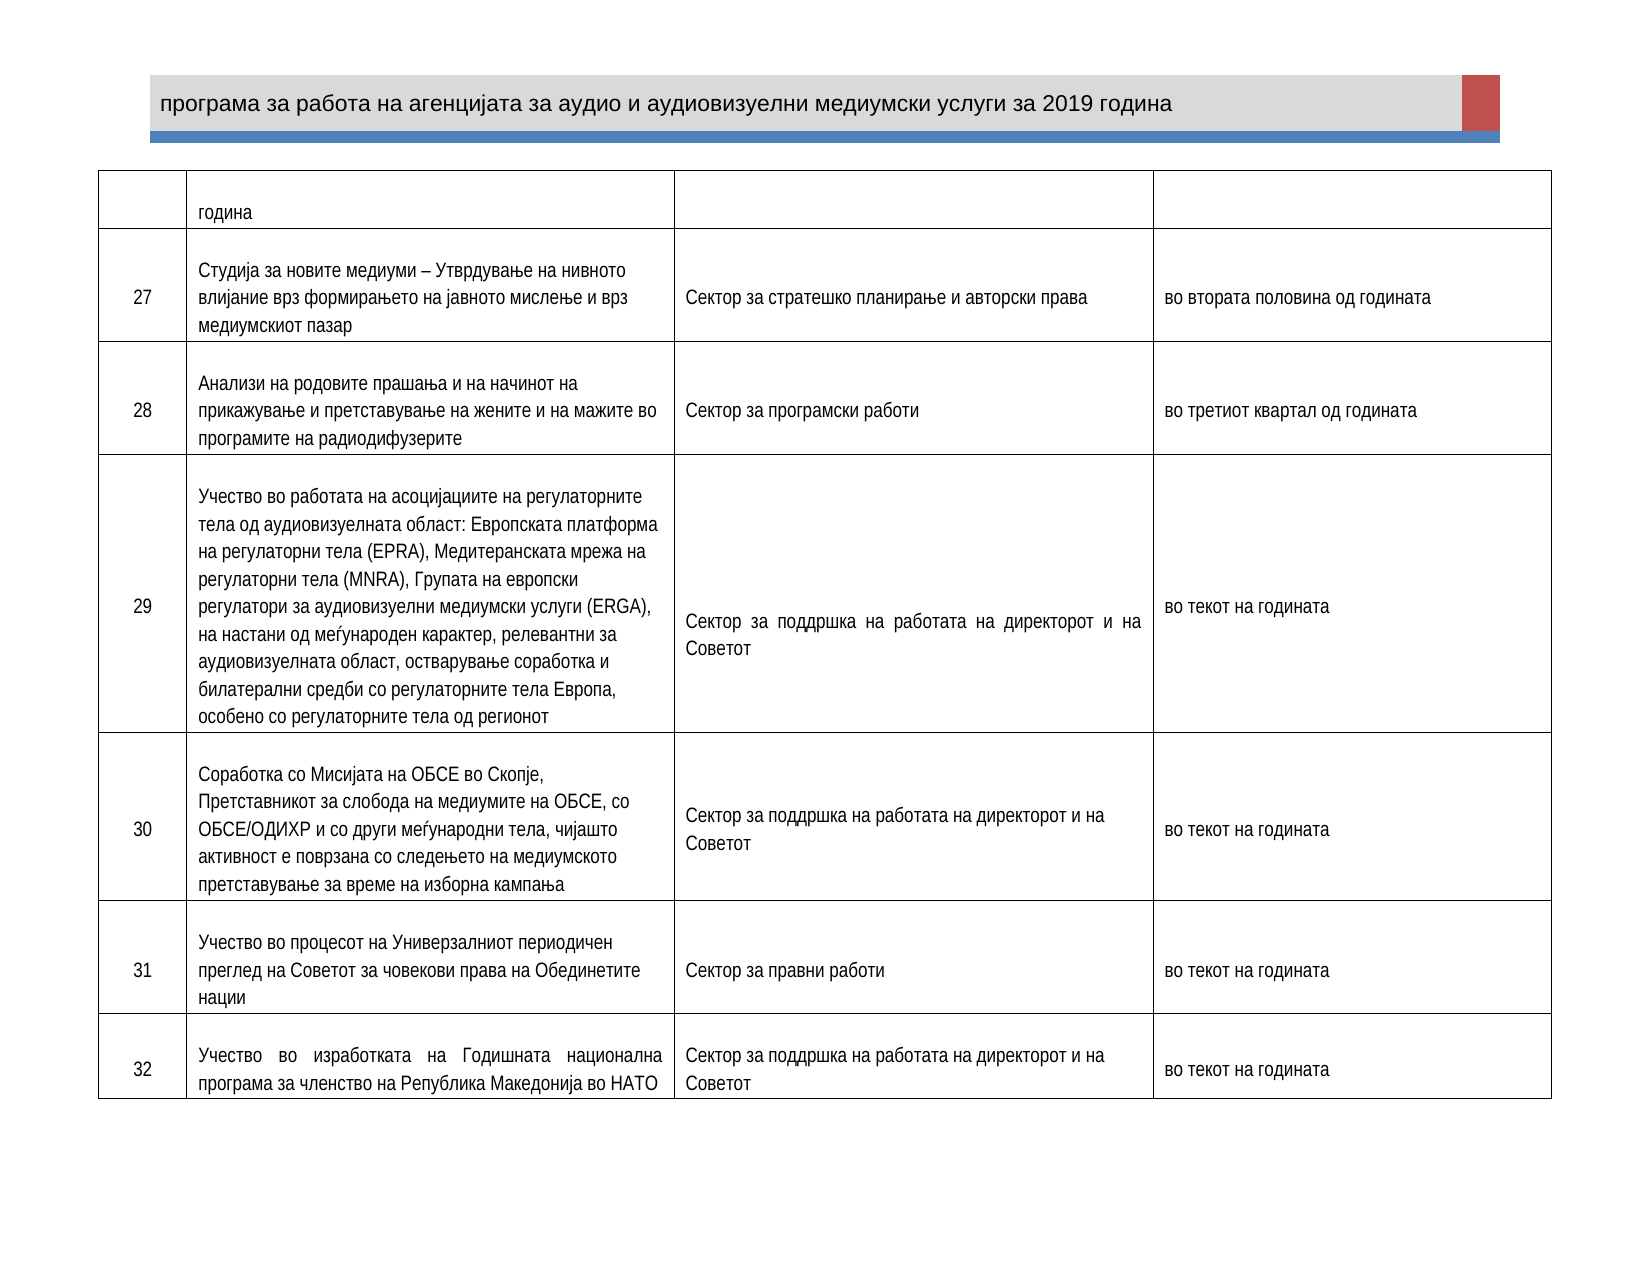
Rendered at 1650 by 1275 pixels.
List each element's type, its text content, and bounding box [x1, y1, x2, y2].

table_cell Учество во процесот на Универзалниот периодичен преглед на Советот за човекови права на Обединетите нации [187, 901, 674, 1013]
table_cell во текот на годината [1154, 733, 1551, 900]
table_cell Соработка со Мисијата на ОБСЕ во Скопје, Претставникот за слобода на медиумите на ОБСЕ, со ОБСЕ/ОДИХР и со други меѓународни тела, чијашто активност е поврзана со следењето на медиумското претставување за време на изборна кампања [187, 733, 674, 900]
table_cell во третиот квартал од годината [1154, 342, 1551, 454]
table_cell Сектор за поддршка на работата на директорот и на Советот [675, 455, 1153, 732]
table_cell 27 [99, 229, 186, 341]
table_cell 31 [99, 901, 186, 1013]
table_cell Сектор за поддршка на работата на директорот и на Советот [675, 733, 1153, 900]
table_cell 30 [99, 733, 186, 900]
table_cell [1154, 1014, 1551, 1098]
table_cell во текот на годината [1154, 455, 1551, 732]
table_cell 28 [99, 342, 186, 454]
table_cell Сектор за поддршка на работата на директорот и на Советот [675, 1014, 1153, 1098]
table_cell 29 [99, 455, 186, 732]
table_cell Учество во изработката на Годишната национална програма за членство на Република Македонија во НАТО [187, 1014, 674, 1098]
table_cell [1154, 171, 1551, 228]
table_cell Студија за новите медиуми – Утврдување на нивното влијание врз формирањето на јавното мислење и врз медиумскиот пазар [187, 229, 674, 341]
table_cell Анализи на родовите прашања и на начинот на прикажување и претставување на жените и на мажите во програмите на радиодифузерите [187, 342, 674, 454]
table_cell 32 [99, 1014, 186, 1098]
table_cell Сектор за стратешко планирање и авторски права [675, 229, 1153, 341]
table_cell Сектор за правни работи [675, 901, 1153, 1013]
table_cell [675, 171, 1153, 228]
table_cell 26 [99, 171, 186, 228]
table_cell во втората половина од годината [1154, 229, 1551, 341]
table_cell во текот на годината [1154, 901, 1551, 1013]
table_cell Сектор за програмски работи [675, 342, 1153, 454]
table_cell Учество во работата на асоцијациите на регулаторните тела од аудиовизуелната област: Европската платформа на регулаторни тела (EPRA), Медитеранската мрежа на регулаторни тела (MNRA), Групата на европски регулатори за аудиовизуелни медиумски услуги (ERGA), на настани од меѓународен карактер, релевантни за аудиовизуелната област, остварување соработка и билатерални средби со регулаторните тела Европа, особено со регулаторните тела од регионот [187, 455, 674, 732]
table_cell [187, 171, 674, 228]
